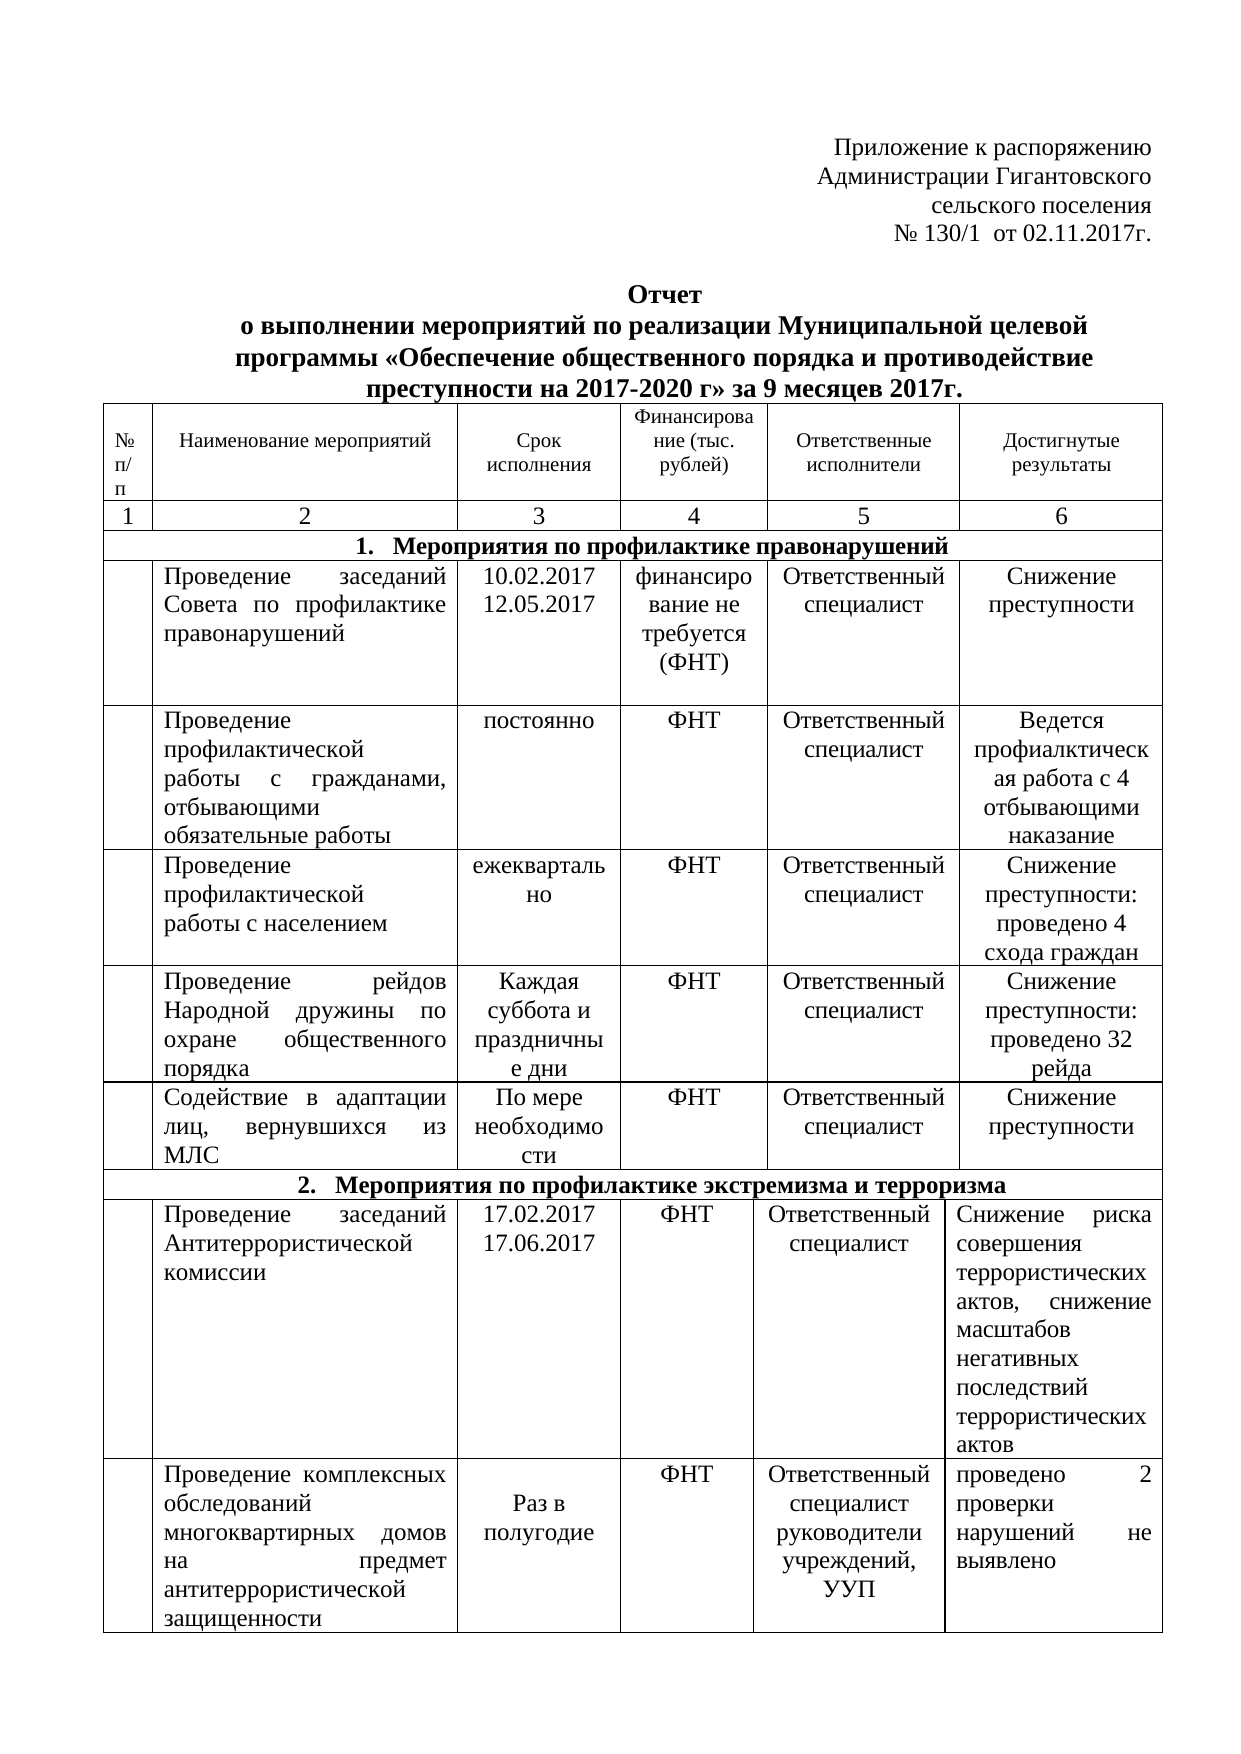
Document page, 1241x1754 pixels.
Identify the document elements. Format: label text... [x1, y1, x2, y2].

table_cell ФНТ [621, 850, 767, 965]
table_cell Снижение преступности: проведено 32 рейда [960, 966, 1162, 1081]
table_cell 10.02.2017 12.05.2017 [458, 561, 620, 704]
table_cell 3 [458, 501, 620, 530]
table_cell 4 [621, 501, 767, 530]
table_cell 2 [153, 501, 457, 530]
table_cell Мероприятия по профилактике экстремизма и терроризма [104, 1170, 1162, 1198]
table_cell [104, 966, 152, 1081]
table_cell Ответственный специалист [768, 706, 959, 849]
table_cell ФНТ [621, 966, 767, 1081]
table_cell 6 [960, 501, 1162, 530]
table_cell [104, 1200, 152, 1458]
table_cell [104, 706, 152, 849]
table_cell Ответственный специалист [768, 850, 959, 965]
table_cell постоянно [458, 706, 620, 849]
table_header Достигнутые результаты [960, 404, 1162, 500]
table_cell ФНТ [621, 706, 767, 849]
table_header № п/п [104, 404, 152, 500]
text № 130/1 от 02.11.2017г. [177, 218, 1152, 247]
table_cell Проведение профилактической работы с населением [153, 850, 457, 965]
text о выполнении мероприятий по реализации Муниципальной целевой программы «Обеспечение общественного порядка и противодействие преступности на 2017-2020 г» за 9 месяцев 2017г. [177, 309, 1152, 403]
table_cell [104, 1459, 152, 1632]
table_cell [104, 1083, 152, 1169]
table_header Финансирование (тыс. рублей) [621, 404, 767, 500]
table_cell ежеквартально [458, 850, 620, 965]
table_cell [754, 1459, 944, 1632]
text сельского поселения [177, 190, 1152, 218]
table_cell Каждая суббота и праздничные дни [458, 966, 620, 1081]
table_cell Ответственный специалист [768, 1083, 959, 1169]
table_cell Мероприятия по профилактике правонарушений [104, 531, 1162, 560]
table_cell 5 [768, 501, 959, 530]
table_cell По мере необходимости [458, 1083, 620, 1169]
table_cell Снижение преступности [960, 561, 1162, 704]
table_cell ФНТ [621, 1459, 753, 1632]
table_cell Проведение комплексных обследований многоквартирных домов на предмет антитеррористической защищенности [153, 1459, 457, 1632]
table_cell Проведение заседаний Антитеррористической комиссии [153, 1200, 457, 1458]
table_header Наименование мероприятий [153, 404, 457, 500]
table_cell Ответственный специалист [768, 966, 959, 1081]
table_cell Ответственный специалист [754, 1200, 944, 1458]
text Администрации Гигантовского [177, 161, 1152, 190]
table_cell Снижение преступности [960, 1083, 1162, 1169]
text Отчет [177, 278, 1152, 309]
table_header Срок исполнения [458, 404, 620, 500]
table_cell Проведение рейдов Народной дружины по охране общественного порядка [153, 966, 457, 1081]
table_header Ответственные исполнители [768, 404, 959, 500]
table_cell ФНТ [621, 1083, 767, 1169]
text Приложение к распоряжению [177, 132, 1152, 161]
table_cell Содействие в адаптации лиц, вернувшихся из МЛС [153, 1083, 457, 1169]
table_cell Снижение преступности: проведено 4 схода граждан [960, 850, 1162, 965]
table_cell [104, 561, 152, 704]
table_cell Проведение заседаний Совета по профилактике правонарушений [153, 561, 457, 704]
table_cell проведено 2 проверки нарушений не выявлено [946, 1459, 1162, 1632]
table_cell финансирование не требуется (ФНТ) [621, 561, 767, 704]
table_cell Снижение риска совершения террористических актов, снижение масштабов негативных последствий террористических актов [946, 1200, 1162, 1458]
table_cell [104, 850, 152, 965]
table_cell Проведение профилактической работы с гражданами, отбывающими обязательные работы [153, 706, 457, 849]
table_cell Ведется профиалктическая работа с 4 отбывающими наказание [960, 706, 1162, 849]
table_cell Раз в полугодие [458, 1459, 620, 1632]
table_cell ФНТ [621, 1200, 753, 1458]
table_cell 1 [104, 501, 152, 530]
table_cell Ответственный специалист [768, 561, 959, 704]
table_cell 17.02.2017 17.06.2017 [458, 1200, 620, 1458]
